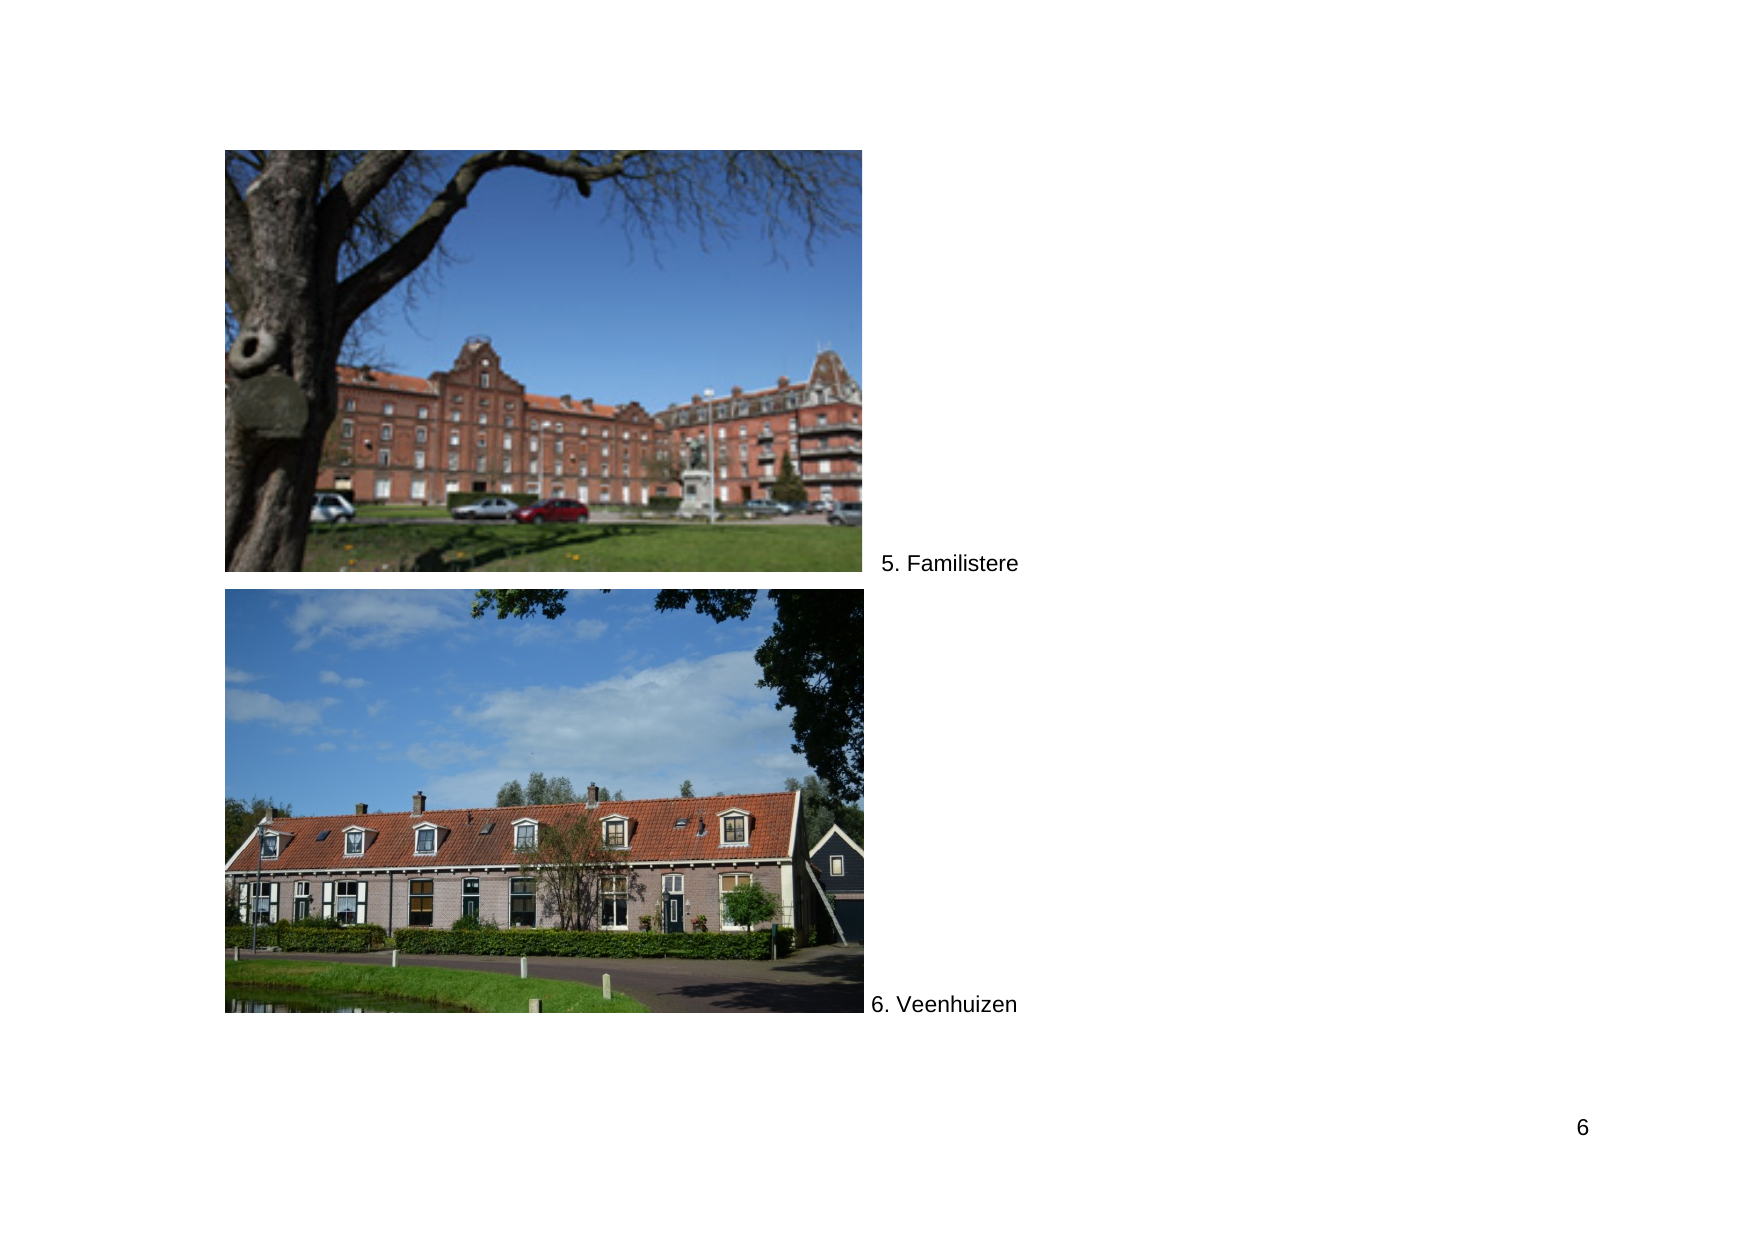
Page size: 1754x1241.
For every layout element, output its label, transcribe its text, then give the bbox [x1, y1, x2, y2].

picture [225, 589, 864, 1013]
picture [225, 150, 863, 572]
